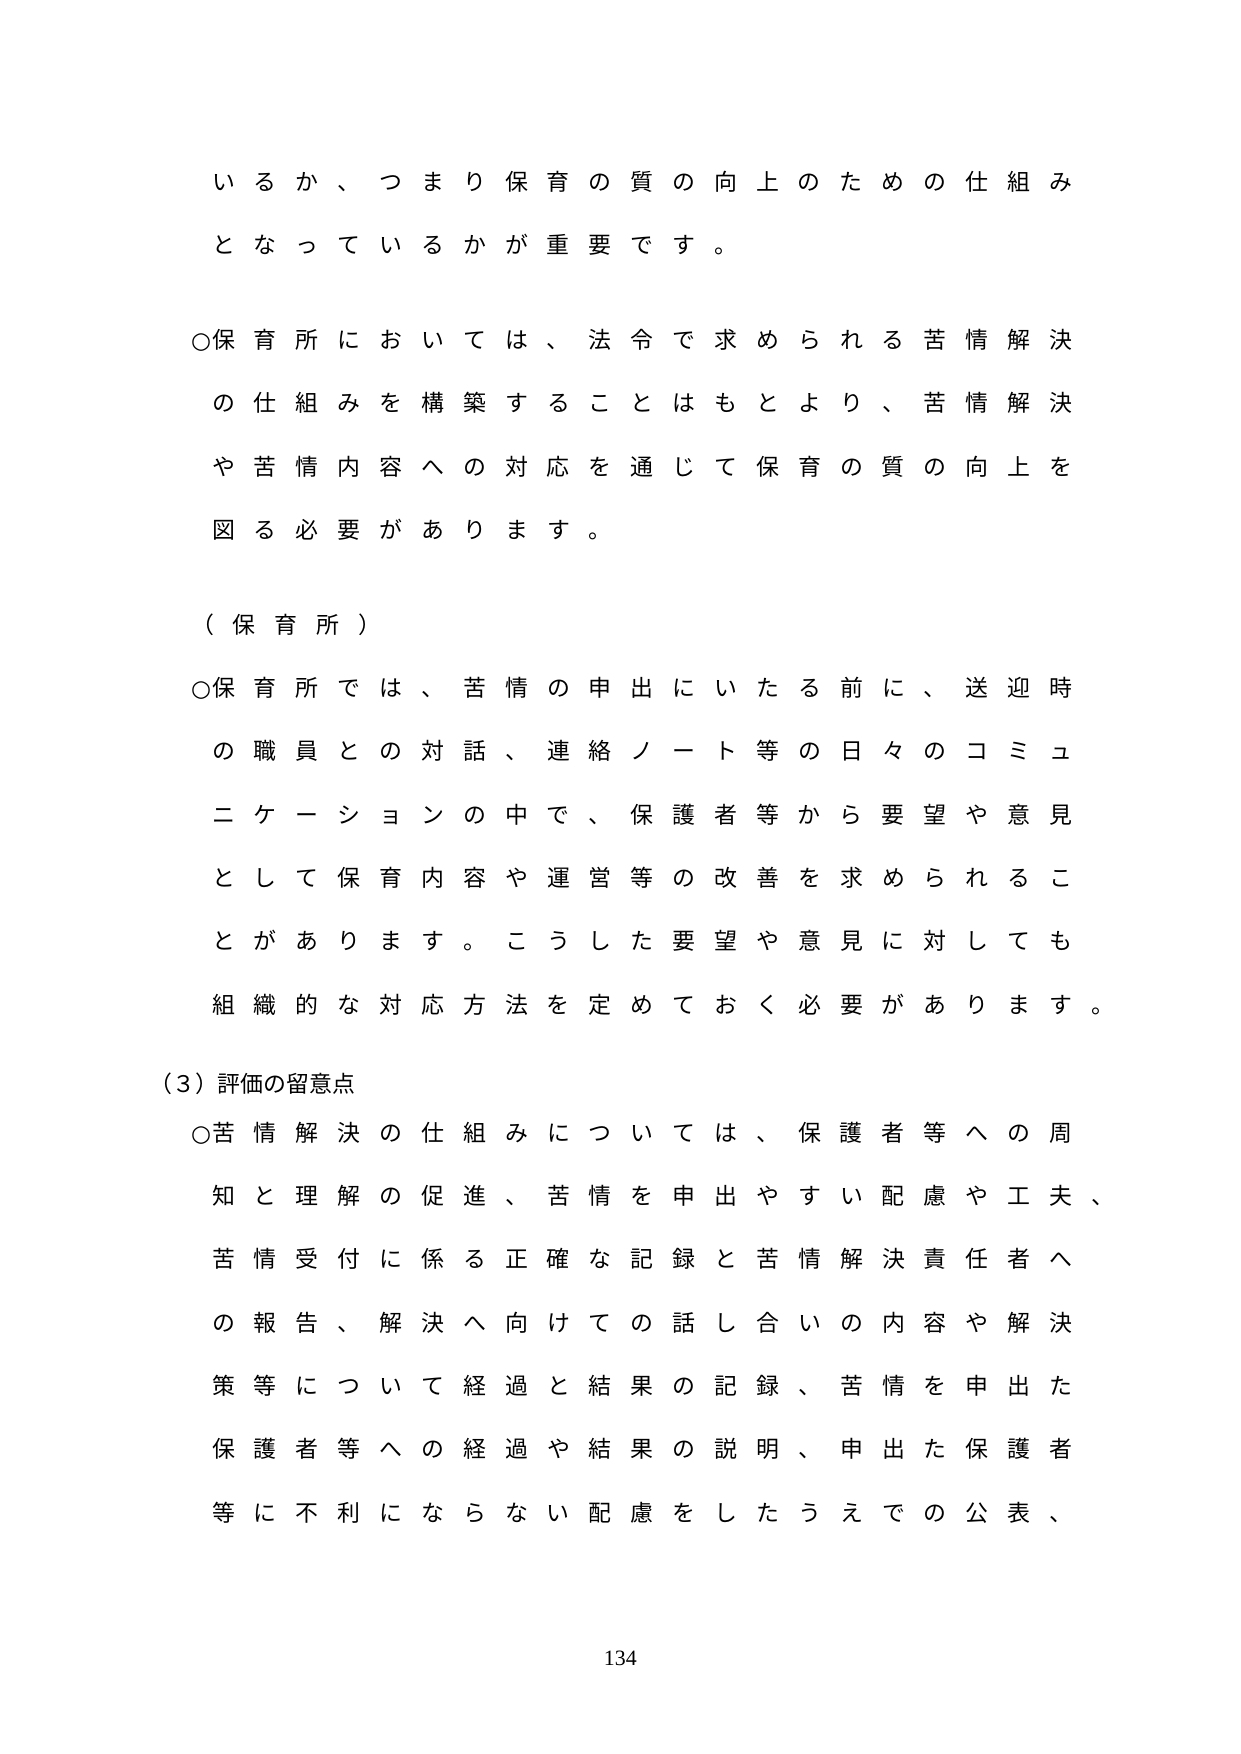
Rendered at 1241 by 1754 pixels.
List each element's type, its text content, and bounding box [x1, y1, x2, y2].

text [170, 1099, 1091, 1543]
text ○保育所においては、法令で求められる苦情解決の仕組みを構築することはもとより、苦情解決や苦情内容への対応を通じて保育の質の向上を図る必要があります。 [170, 307, 1091, 560]
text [170, 149, 1091, 275]
text ○保育所では、苦情の申出にいたる前に、送迎時の職員との対話、連絡ノート等の日々のコミュニケーションの中で、保護者等から要望や意見として保育内容や運営等の改善を求められることがあります。こうした要望や意見に対しても組織的な対応方法を定めておく必要があります。 [170, 655, 1091, 1035]
text （３）評価の留意点 [149, 1066, 1091, 1099]
text （保育所） [170, 592, 1091, 655]
